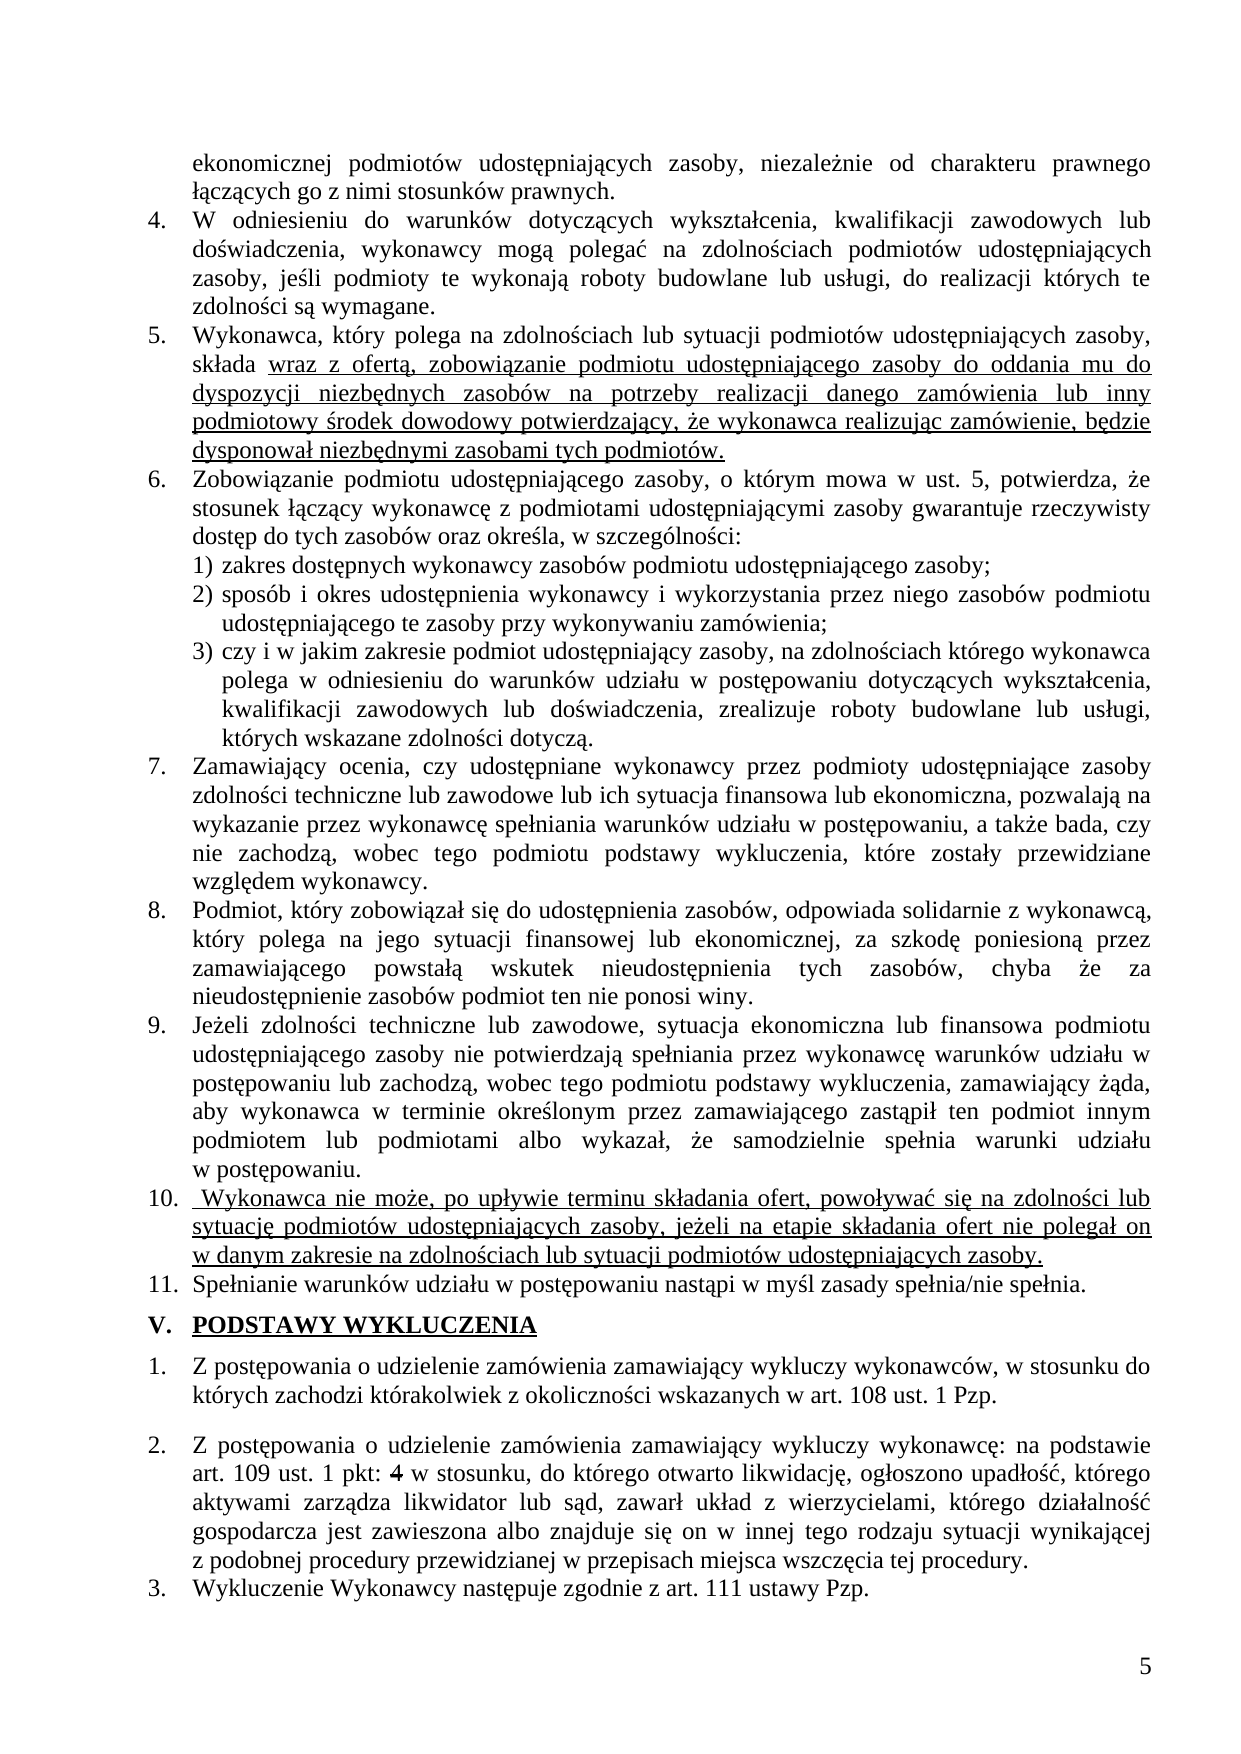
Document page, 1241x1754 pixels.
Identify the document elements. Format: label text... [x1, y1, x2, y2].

list Z postępowania o udzielenie zamówienia zamawiający wykluczy wykonawcę: na podstawie art. 109 ust. 1 pkt: 4 w stosunku, do którego otwarto likwidację, ogłoszono upadłość, którego aktywami zarządza likwidator lub sąd, zawarł układ z wierzycielami, którego działalność gospodarcza jest zawieszona albo znajduje się on w innej tego rodzaju sytuacji wynikającej z podobnej procedury przewidzianej w przepisach miejsca wszczęcia tej procedury. [148, 1430, 1152, 1573]
list Jeżeli zdolności techniczne lub zawodowe, sytuacja ekonomiczna lub finansowa podmiotu udostępniającego zasoby nie potwierdzają spełniania przez wykonawcę warunków udziału w postępowaniu lub zachodzą, wobec tego podmiotu podstawy wykluczenia, zamawiający żąda, aby wykonawca w terminie określonym przez zamawiającego zastąpił ten podmiot innym podmiotem lub podmiotami albo wykazał, że samodzielnie spełnia warunki udziału w postępowaniu. [148, 1010, 1152, 1183]
list Wykluczenie Wykonawcy następuje zgodnie z art. 111 ustawy Pzp. [148, 1573, 1152, 1602]
list Zamawiający ocenia, czy udostępniane wykonawcy przez podmioty udostępniające zasoby zdolności techniczne lub zawodowe lub ich sytuacja finansowa lub ekonomiczna, pozwalają na wykazanie przez wykonawcę spełniania warunków udziału w postępowaniu, a także bada, czy nie zachodzą, wobec tego podmiotu podstawy wykluczenia, które zostały przewidziane względem wykonawcy. [148, 751, 1152, 895]
list sposób i okres udostępnienia wykonawcy i wykorzystania przez niego zasobów podmiotu udostępniającego te zasoby przy wykonywaniu zamówienia; [192, 579, 1152, 636]
list Z postępowania o udzielenie zamówienia zamawiający wykluczy wykonawców, w stosunku do których zachodzi którakolwiek z okoliczności wskazanych w art. 108 ust. 1 Pzp. [148, 1351, 1152, 1409]
list czy i w jakim zakresie podmiot udostępniający zasoby, na zdolnościach którego wykonawca polega w odniesieniu do warunków udziału w postępowaniu dotyczących wykształcenia, kwalifikacji zawodowych lub doświadczenia, zrealizuje roboty budowlane lub usługi, których wskazane zdolności dotyczą. [192, 636, 1152, 751]
list zakres dostępnych wykonawcy zasobów podmiotu udostępniającego zasoby; [192, 550, 1152, 579]
list Wykonawca nie może, po upływie terminu składania ofert, powoływać się na zdolności lub sytuację podmiotów udostępniających zasoby, jeżeli na etapie składania ofert nie polegał on w danym zakresie na zdolnościach lub sytuacji podmiotów udostępniających zasoby. [148, 1183, 1152, 1269]
list Podmiot, który zobowiązał się do udostępnienia zasobów, odpowiada solidarnie z wykonawcą, który polega na jego sytuacji finansowej lub ekonomicznej, za szkodę poniesioną przez zamawiającego powstałą wskutek nieudostępnienia tych zasobów, chyba że za nieudostępnienie zasobów podmiot ten nie ponosi winy. [148, 895, 1152, 1010]
list Zobowiązanie podmiotu udostępniającego zasoby, o którym mowa w ust. 5, potwierdza, że stosunek łączący wykonawcę z podmiotami udostępniającymi zasoby gwarantuje rzeczywisty dostęp do tych zasobów oraz określa, w szczególności: [148, 464, 1152, 550]
list W odniesieniu do warunków dotyczących wykształcenia, kwalifikacji zawodowych lub doświadczenia, wykonawcy mogą polegać na zdolnościach podmiotów udostępniających zasoby, jeśli podmioty te wykonają roboty budowlane lub usługi, do realizacji których te zdolności są wymagane. [148, 205, 1152, 320]
list PODSTAWY WYKLUCZENIA [148, 1310, 1152, 1339]
list Wykonawca, który polega na zdolnościach lub sytuacji podmiotów udostępniających zasoby, składa wraz z ofertą, zobowiązanie podmiotu udostępniającego zasoby do oddania mu do dyspozycji niezbędnych zasobów na potrzeby realizacji danego zamówienia lub inny podmiotowy środek dowodowy potwierdzający, że wykonawca realizując zamówienie, będzie dysponował niezbędnymi zasobami tych podmiotów. [148, 320, 1152, 464]
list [148, 148, 1152, 205]
list Spełnianie warunków udziału w postępowaniu nastąpi w myśl zasady spełnia/nie spełnia. [148, 1269, 1152, 1298]
